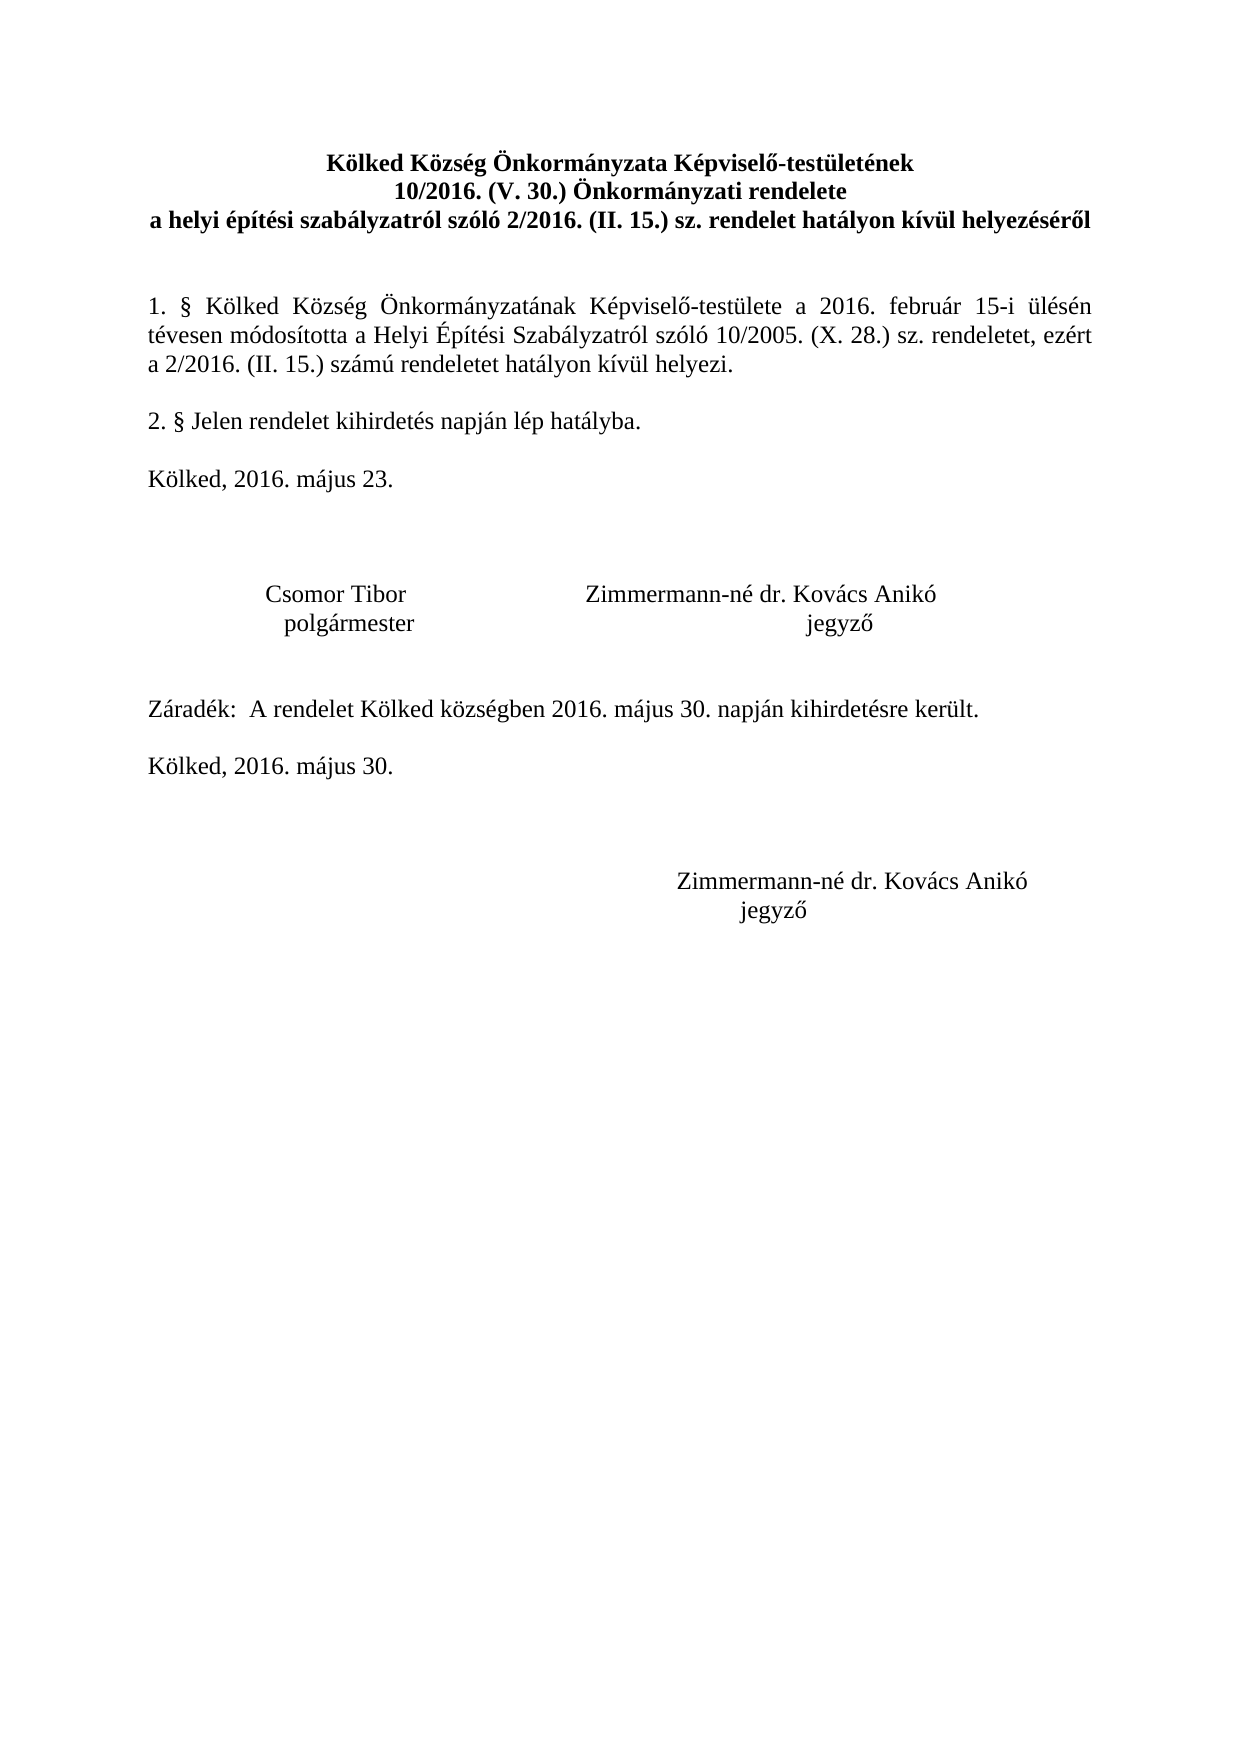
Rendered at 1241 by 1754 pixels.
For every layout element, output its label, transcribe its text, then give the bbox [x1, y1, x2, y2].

text Zimmermann-né dr. Kovács Anikó jegyző [148, 866, 1093, 924]
text polgármester jegyző [148, 608, 1093, 636]
text 2. § Jelen rendelet kihirdetés napján lép hatályba. [148, 406, 1093, 435]
text Kölked, 2016. május 30. [148, 751, 1093, 780]
title Kölked Község Önkormányzata Képviselő-testületének [148, 148, 1093, 176]
text Kölked, 2016. május 23. [148, 464, 1093, 493]
text 1. § Kölked Község Önkormányzatának Képviselő-testülete a 2016. február 15-i ülésén tévesen módosította a Helyi Építési Szabályzatról szóló 10/2005. (X. 28.) sz. rendeletet, ezért a 2/2016. (II. 15.) számú rendeletet hatályon kívül helyezi. [148, 291, 1093, 378]
text Csomor Tibor Zimmermann-né dr. Kovács Anikó [148, 579, 1093, 608]
title 10/2016. (V. 30.) Önkormányzati rendelete [148, 176, 1093, 205]
text Záradék: A rendelet Kölked községben 2016. május 30. napján kihirdetésre került. [148, 694, 1093, 723]
text a helyi építési szabályzatról szóló 2/2016. (II. 15.) sz. rendelet hatályon kívül helyezéséről [148, 205, 1093, 234]
